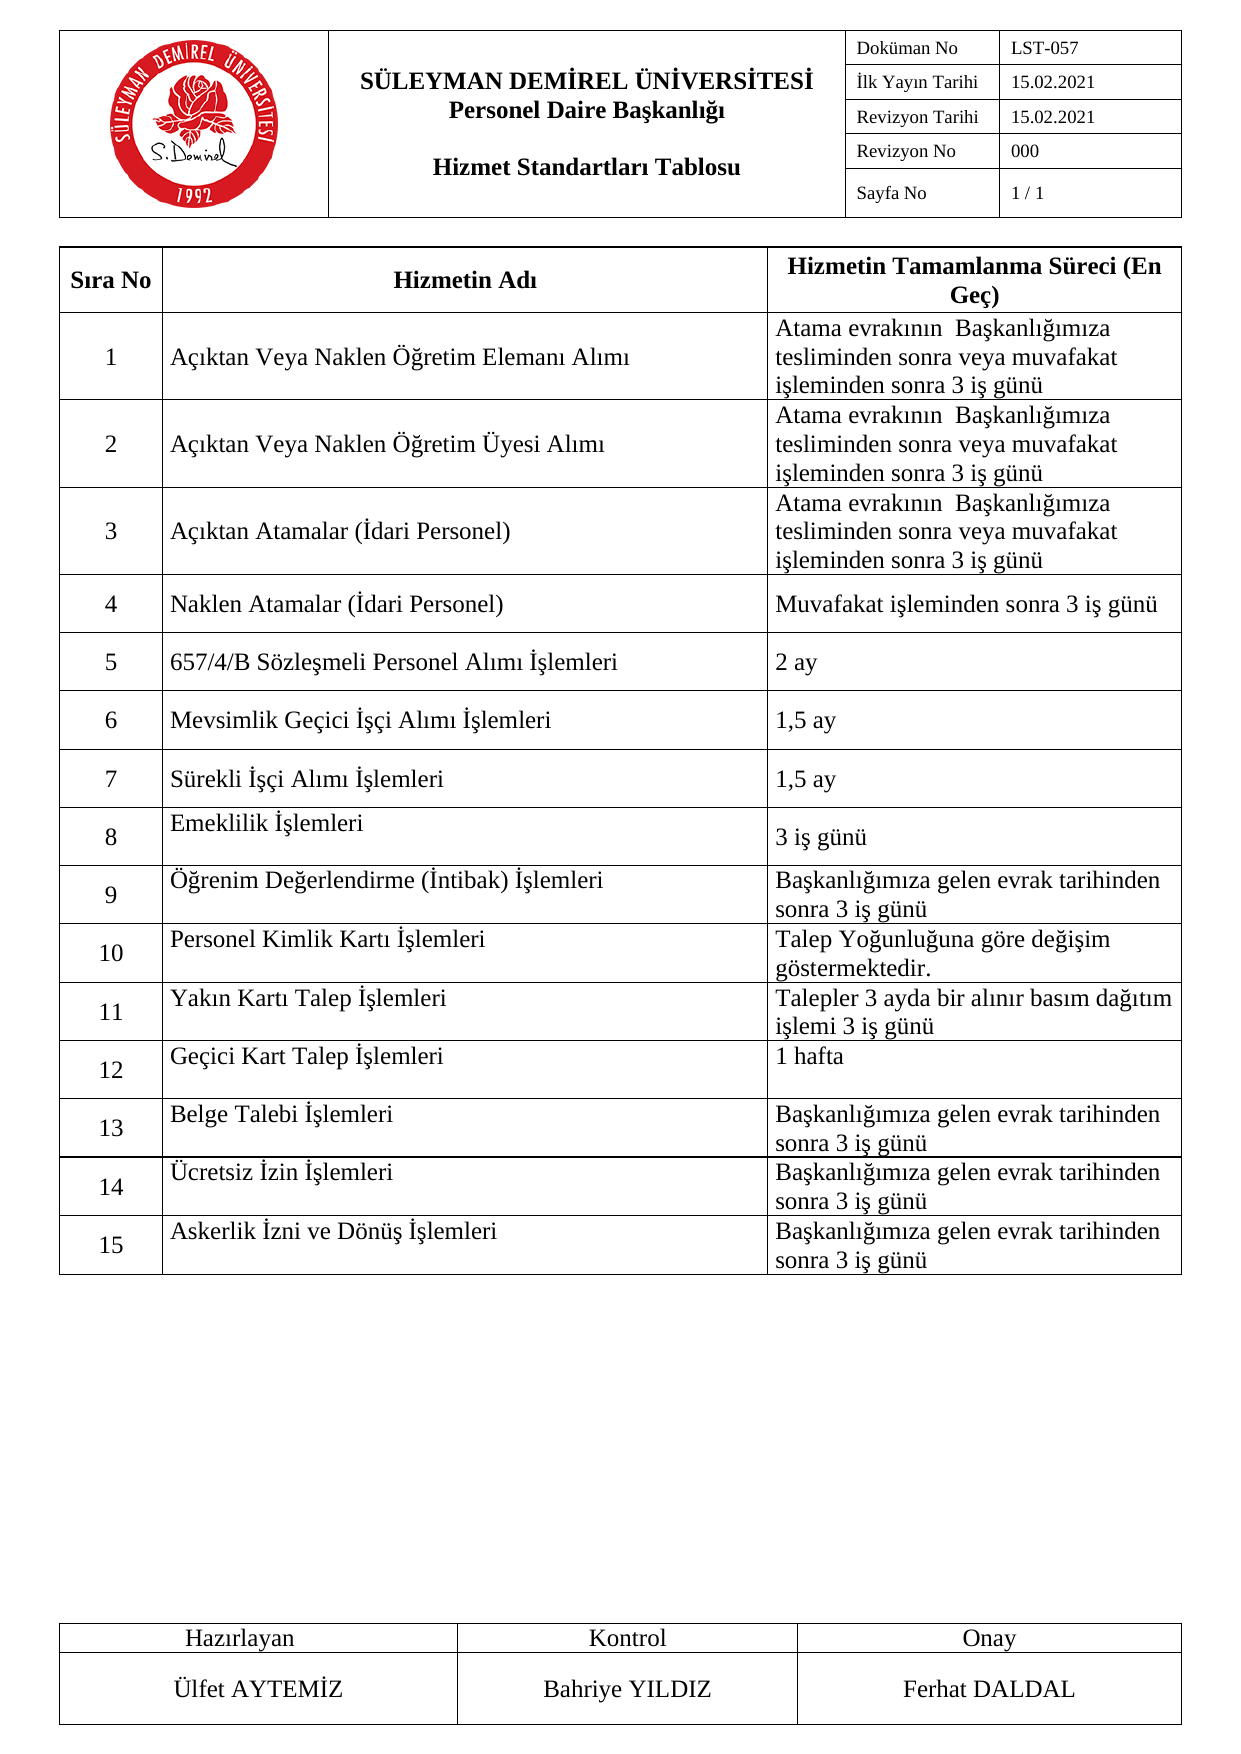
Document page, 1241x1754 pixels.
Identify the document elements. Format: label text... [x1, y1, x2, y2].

table_cell 7 [60, 750, 162, 807]
table_cell Sürekli İşçi Alımı İşlemleri [163, 750, 767, 807]
table_header Sıra No [60, 248, 162, 312]
table_cell Askerlik İzni ve Dönüş İşlemleri [163, 1216, 767, 1273]
table_cell 1,5 ay [768, 691, 1181, 749]
table_cell Muvafakat işleminden sonra 3 iş günü [768, 575, 1181, 632]
table_header Hizmetin Adı [163, 248, 767, 312]
table_cell 5 [60, 633, 162, 689]
table_cell Geçici Kart Talep İşlemleri [163, 1041, 767, 1098]
table_cell 1,5 ay [768, 750, 1181, 807]
table_cell Atama evrakının Başkanlığımıza tesliminden sonra veya muvafakat işleminden sonra 3 iş günü [768, 313, 1181, 399]
table_cell Atama evrakının Başkanlığımıza tesliminden sonra veya muvafakat işleminden sonra 3 iş günü [768, 400, 1181, 487]
table_cell 657/4/B Sözleşmeli Personel Alımı İşlemleri [163, 633, 767, 689]
table_cell 2 [60, 400, 162, 487]
table_cell 8 [60, 808, 162, 864]
table_cell Açıktan Veya Naklen Öğretim Üyesi Alımı [163, 400, 767, 487]
table_cell Başkanlığımıza gelen evrak tarihinden sonra 3 iş günü [768, 1216, 1181, 1273]
table_cell Başkanlığımıza gelen evrak tarihinden sonra 3 iş günü [768, 1099, 1181, 1156]
table_cell 10 [60, 924, 162, 982]
table_cell 12 [60, 1041, 162, 1098]
table_cell 9 [60, 866, 162, 923]
table_cell Öğrenim Değerlendirme (İntibak) İşlemleri [163, 866, 767, 923]
table_cell Talep Yoğunluğuna göre değişim göstermektedir. [768, 924, 1181, 982]
table_cell Belge Talebi İşlemleri [163, 1099, 767, 1156]
table_cell 3 iş günü [768, 808, 1181, 864]
table_cell 11 [60, 983, 162, 1040]
table_cell 3 [60, 488, 162, 574]
table_cell Naklen Atamalar (İdari Personel) [163, 575, 767, 632]
table_cell Başkanlığımıza gelen evrak tarihinden sonra 3 iş günü [768, 866, 1181, 923]
picture [100, 30, 287, 217]
table_cell Talepler 3 ayda bir alınır basım dağıtım işlemi 3 iş günü [768, 983, 1181, 1040]
table_cell Açıktan Atamalar (İdari Personel) [163, 488, 767, 574]
table_cell 6 [60, 691, 162, 749]
table_cell 15 [60, 1216, 162, 1273]
table_cell Başkanlığımıza gelen evrak tarihinden sonra 3 iş günü [768, 1158, 1181, 1215]
table_cell 2 ay [768, 633, 1181, 689]
table_cell Personel Kimlik Kartı İşlemleri [163, 924, 767, 982]
table_cell 4 [60, 575, 162, 632]
table_cell 1 hafta [768, 1041, 1181, 1098]
table_header Hizmetin Tamamlanma Süreci (En Geç) [768, 248, 1181, 312]
table_cell 14 [60, 1158, 162, 1215]
table_cell Açıktan Veya Naklen Öğretim Elemanı Alımı [163, 313, 767, 399]
table_cell 1 [60, 313, 162, 399]
table_cell Yakın Kartı Talep İşlemleri [163, 983, 767, 1040]
table_cell Emeklilik İşlemleri [163, 808, 767, 864]
table_cell Ücretsiz İzin İşlemleri [163, 1158, 767, 1215]
table_cell Atama evrakının Başkanlığımıza tesliminden sonra veya muvafakat işleminden sonra 3 iş günü [768, 488, 1181, 574]
table_cell Mevsimlik Geçici İşçi Alımı İşlemleri [163, 691, 767, 749]
table_cell 13 [60, 1099, 162, 1156]
